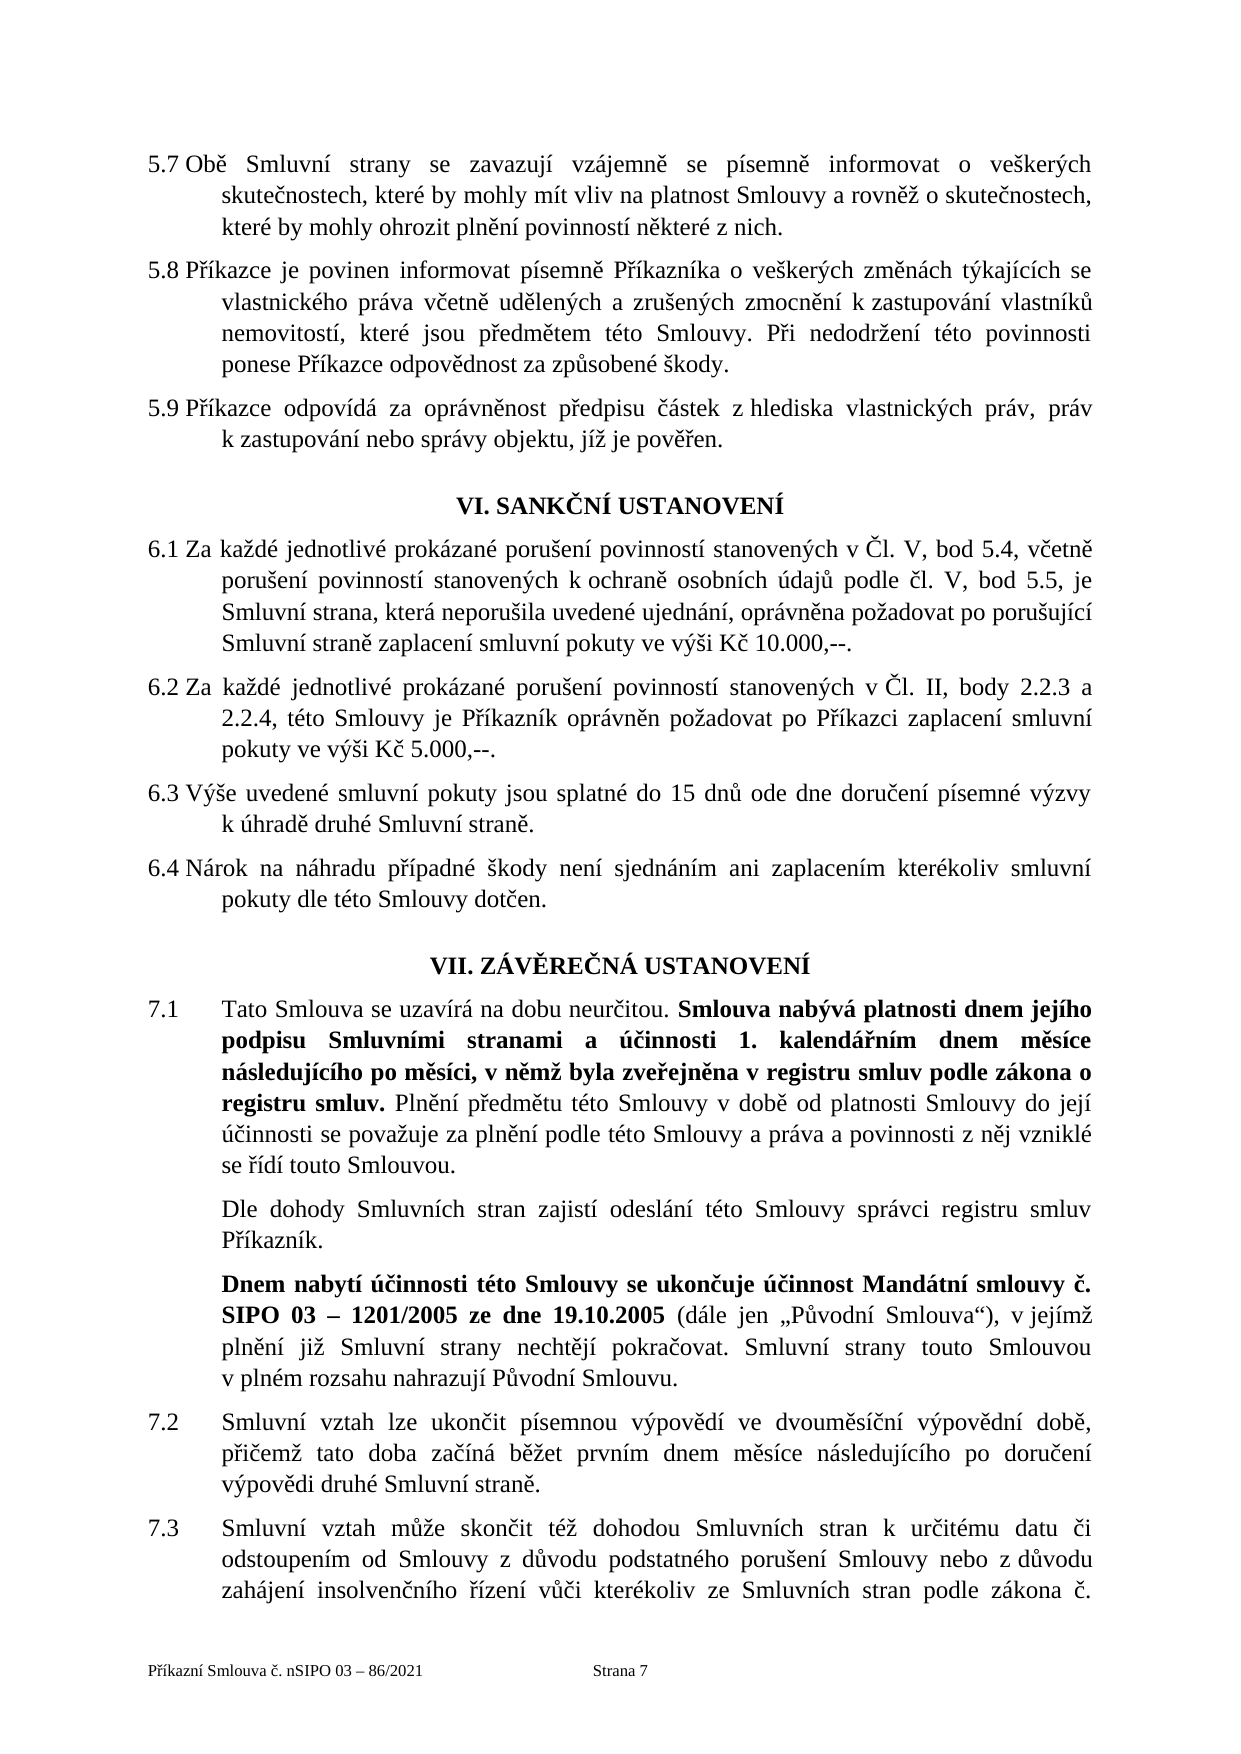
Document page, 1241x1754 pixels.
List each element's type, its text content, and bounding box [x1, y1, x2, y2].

list Výše uvedené smluvní pokuty jsou splatné do 15 dnů ode dne doručení písemné výzvy k úhradě druhé Smluvní straně. [148, 776, 1093, 839]
list Obě Smluvní strany se zavazují vzájemně se písemně informovat o veškerých skutečnostech, které by mohly mít vliv na platnost Smlouvy a rovněž o skutečnostech, které by mohly ohrozit plnění povinností některé z nich. [148, 148, 1093, 241]
text 7.2 Smluvní vztah lze ukončit písemnou výpovědí ve dvouměsíční výpovědní době, přičemž tato doba začíná běžet prvním dnem měsíce následujícího po doručení výpovědi druhé Smluvní straně. [148, 1405, 1093, 1499]
text Dnem nabytí účinnosti této Smlouvy se ukončuje účinnost Mandátní smlouvy č. SIPO 03 – 1201/2005 ze dne 19.10.2005 (dále jen „Původní Smlouva“), v jejímž plnění již Smluvní strany nechtějí pokračovat. Smluvní strany touto Smlouvou v plném rozsahu nahrazují Původní Smlouvu. [221, 1268, 1093, 1393]
text VI. SANKČNÍ USTANOVENÍ [148, 491, 1093, 520]
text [148, 1511, 1093, 1605]
list Za každé jednotlivé prokázané porušení povinností stanovených v Čl. II, body 2.2.3 a 2.2.4, této Smlouvy je Příkazník oprávněn požadovat po Příkazci zaplacení smluvní pokuty ve výši Kč 5.000,--. [148, 670, 1093, 764]
list Příkazce je povinen informovat písemně Příkazníka o veškerých změnách týkajících se vlastnického práva včetně udělených a zrušených zmocnění k zastupování vlastníků nemovitostí, které jsou předmětem této Smlouvy. Při nedodržení této povinnosti ponese Příkazce odpovědnost za způsobené škody. [148, 254, 1093, 379]
list 7.1 Tato Smlouva se uzavírá na dobu neurčitou. Smlouva nabývá platnosti dnem jejího podpisu Smluvními stranami a účinnosti 1. kalendářním dnem měsíce následujícího po měsíci, v němž byla zveřejněna v registru smluv podle zákona o registru smluv. Plnění předmětu této Smlouvy v době od platnosti Smlouvy do její účinnosti se považuje za plnění podle této Smlouvy a práva a povinnosti z něj vzniklé se řídí touto Smlouvou. [148, 993, 1093, 1180]
list Nárok na náhradu případné škody není sjednáním ani zaplacením kterékoliv smluvní pokuty dle této Smlouvy dotčen. [148, 851, 1093, 914]
list Dle dohody Smluvních stran zajistí odeslání této Smlouvy správci registru smluv Příkazník. [221, 1193, 1093, 1255]
title VII. ZÁVĚREČNÁ USTANOVENÍ [148, 951, 1093, 980]
list Příkazce odpovídá za oprávněnost předpisu částek z hlediska vlastnických práv, práv k zastupování nebo správy objektu, jíž je pověřen. [148, 391, 1093, 454]
list Za každé jednotlivé prokázané porušení povinností stanovených v Čl. V, bod 5.4, včetně porušení povinností stanovených k ochraně osobních údajů podle čl. V, bod 5.5, je Smluvní strana, která neporušila uvedené ujednání, oprávněna požadovat po porušující Smluvní straně zaplacení smluvní pokuty ve výši Kč 10.000,--. [148, 533, 1093, 658]
